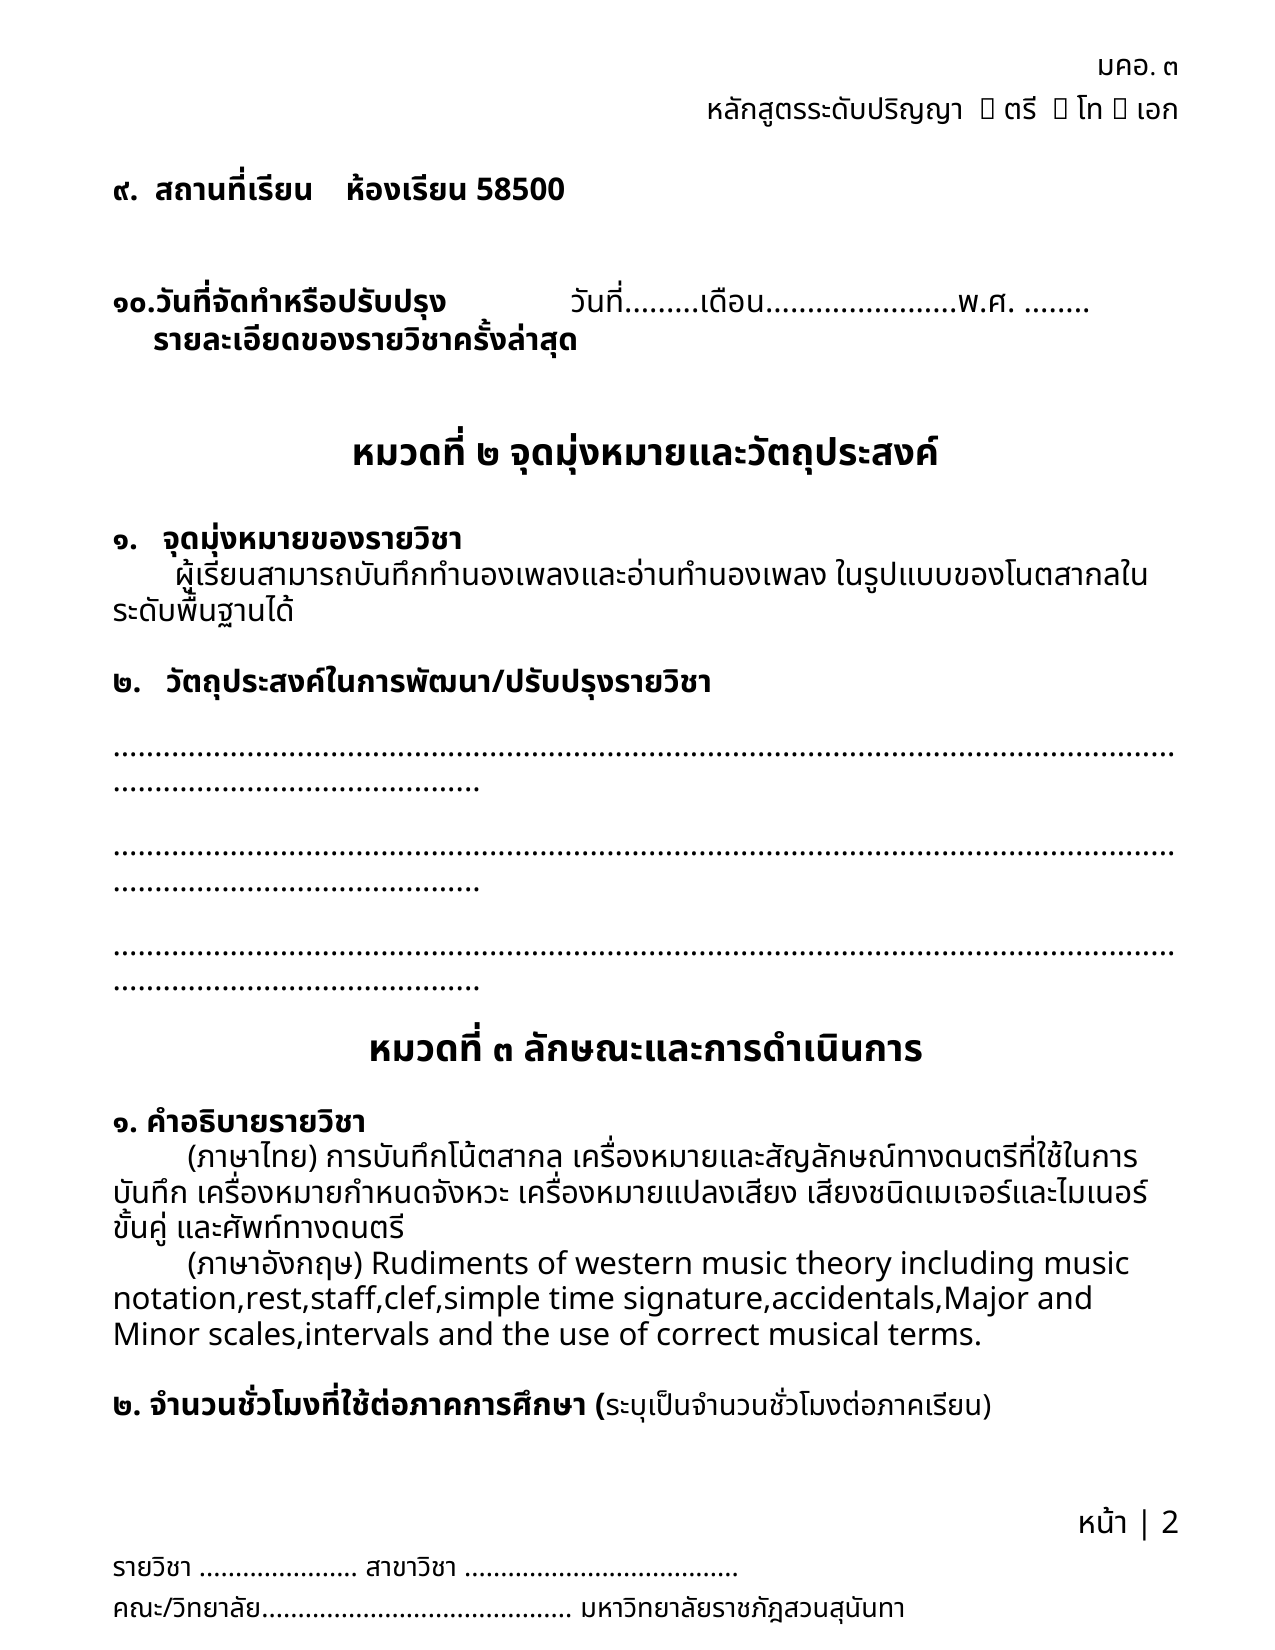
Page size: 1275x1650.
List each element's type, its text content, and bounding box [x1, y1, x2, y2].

text ........................................................................................................................................................................... [112, 898, 1179, 998]
text ........................................................................................................................................................................... [112, 799, 1179, 898]
text ๑. จุดมุ่งหมายของรายวิชา [112, 516, 1179, 557]
text ........................................................................................................................................................................... [112, 699, 1179, 799]
text (ภาษาไทย) การบันทึกโน้ตสากล เครื่องหมายและสัญลักษณ์ทางดนตรีที่ใช้ในการบันทึก เครื่องหมายกำหนดจังหวะ เครื่องหมายแปลงเสียง เสียงชนิดเมเจอร์และไมเนอร์ ขั้นคู่ และศัพท์ทางดนตรี [112, 1139, 1179, 1246]
text ๑. คำอธิบายรายวิชา [112, 1104, 1179, 1139]
text รายละเอียดของรายวิชาครั้งล่าสุด [112, 320, 1179, 357]
text ผู้เรียนสามารถบันทึกทำนองเพลงและอ่านทำนองเพลง ในรูปแบบของโนตสากลในระดับพื้นฐานได้ [112, 557, 1179, 628]
text ๒. วัตถุประสงค์ในการพัฒนา/ปรับปรุงรายวิชา [112, 664, 1179, 699]
text ๒. จำนวนชั่วโมงที่ใช้ต่อภาคการศึกษา (ระบุเป็นจำนวนชั่วโมงต่อภาคเรียน) [112, 1387, 1179, 1423]
text (ภาษาอังกฤษ) Rudiments of western music theory including music notation,rest,staff,clef,simple time signature,accidentals,Major and Minor scales,intervals and the use of correct musical terms. [112, 1246, 1179, 1352]
text หมวดที่ ๒ จุดมุ่งหมายและวัตถุประสงค์ [112, 432, 1179, 474]
text ๑๐.วันที่จัดทำหรือปรับปรุง วันที่.........เดือน.......................พ.ศ. ........ [112, 282, 1179, 320]
text หมวดที่ ๓ ลักษณะและการดำเนินการ [112, 1033, 1179, 1069]
text ๙. สถานที่เรียน ห้องเรียน 58500 [112, 170, 1179, 207]
